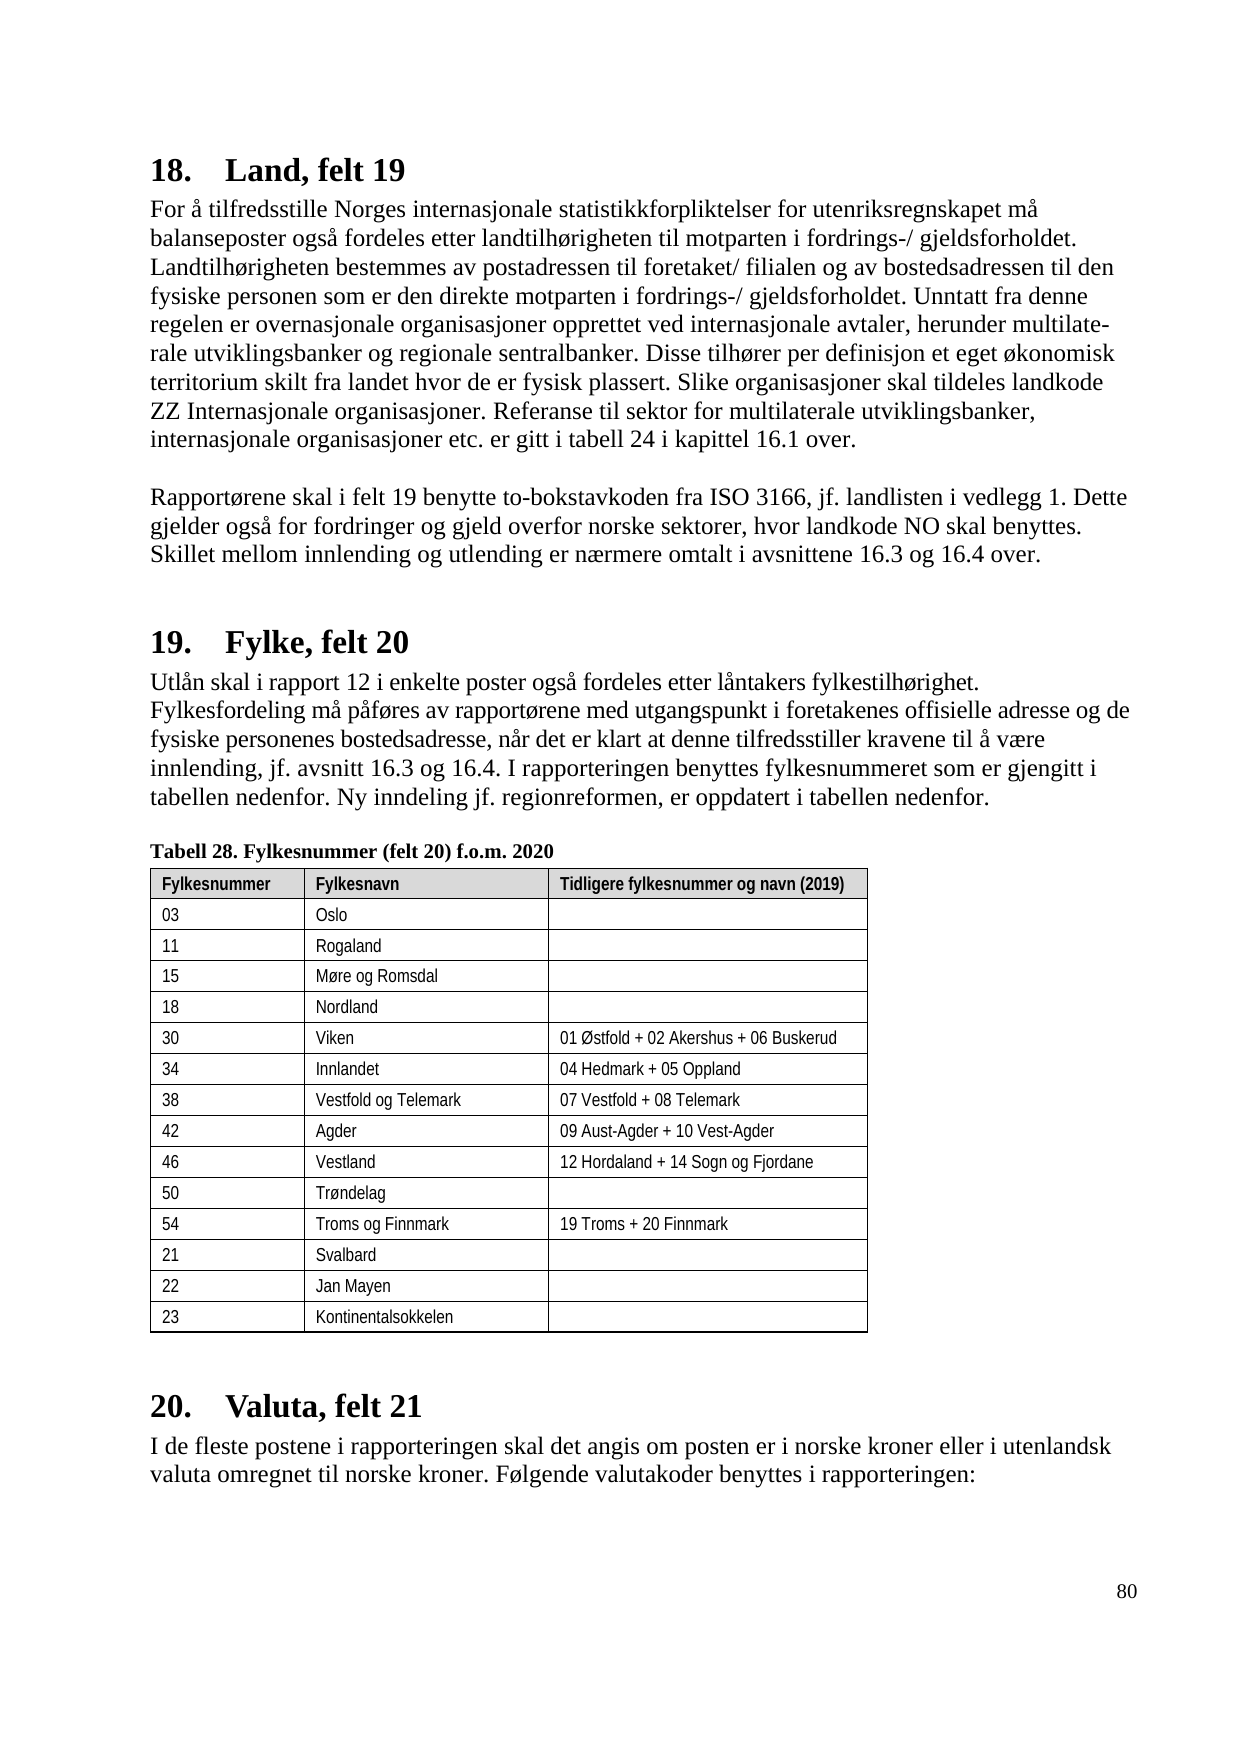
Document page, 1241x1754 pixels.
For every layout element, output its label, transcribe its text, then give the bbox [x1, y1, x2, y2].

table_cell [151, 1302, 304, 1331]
subtitle Valuta, felt 21 [150, 1386, 1137, 1424]
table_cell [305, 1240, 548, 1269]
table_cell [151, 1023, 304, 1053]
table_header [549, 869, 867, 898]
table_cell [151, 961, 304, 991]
text For å tilfredsstille Norges internasjonale statistikkforpliktelser for utenriksregnskapet må balanseposter også fordeles etter landtilhørigheten til motparten i fordrings-/ gjeldsforholdet. Landtilhørigheten bestemmes av postadressen til foretaket/ filialen og av bostedsadressen til den fysiske personen som er den direkte motparten i fordrings-/ gjeldsforholdet. Unntatt fra denne regelen er overnasjonale organisasjoner opprettet ved internasjonale avtaler, herunder multilaterale utviklingsbanker og regionale sentralbanker. Disse tilhører per definisjon et eget økonomisk territorium skilt fra landet hvor de er fysisk plassert. Slike organisasjoner skal tildeles landkode ZZ Internasjonale organisasjoner. Referanse til sektor for multilaterale utviklingsbanker, internasjonale organisasjoner etc. er gitt i tabell 24 i kapittel 16.1 over. [150, 194, 1137, 453]
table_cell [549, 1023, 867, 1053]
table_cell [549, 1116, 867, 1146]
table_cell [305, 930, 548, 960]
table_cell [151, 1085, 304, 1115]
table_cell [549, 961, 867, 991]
text Rapportørene skal i felt 19 benytte to-bokstavkoden fra ISO 3166, jf. landlisten i vedlegg 1. Dette gjelder også for fordringer og gjeld overfor norske sektorer, hvor landkode NO skal benyttes. Skillet mellom innlending og utlending er nærmere omtalt i avsnittene 16.3 og 16.4 over. [150, 482, 1137, 568]
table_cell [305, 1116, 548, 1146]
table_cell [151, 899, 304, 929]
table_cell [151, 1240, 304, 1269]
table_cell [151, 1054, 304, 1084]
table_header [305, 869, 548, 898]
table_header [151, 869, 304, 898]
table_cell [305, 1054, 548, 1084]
text Utlån skal i rapport 12 i enkelte poster også fordeles etter låntakers fylkestilhørighet. Fylkesfordeling må påføres av rapportørene med utgangspunkt i foretakenes offisielle adresse og de fysiske personenes bostedsadresse, når det er klart at denne tilfredsstiller kravene til å være innlending, jf. avsnitt 16.3 og 16.4. I rapporteringen benyttes fylkesnummeret som er gjengitt i tabellen nedenfor. Ny inndeling jf. regionreformen, er oppdatert i tabellen nedenfor. [150, 667, 1137, 810]
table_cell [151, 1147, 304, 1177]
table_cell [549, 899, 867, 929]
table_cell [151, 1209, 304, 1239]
subtitle Fylke, felt 20 [150, 622, 1137, 660]
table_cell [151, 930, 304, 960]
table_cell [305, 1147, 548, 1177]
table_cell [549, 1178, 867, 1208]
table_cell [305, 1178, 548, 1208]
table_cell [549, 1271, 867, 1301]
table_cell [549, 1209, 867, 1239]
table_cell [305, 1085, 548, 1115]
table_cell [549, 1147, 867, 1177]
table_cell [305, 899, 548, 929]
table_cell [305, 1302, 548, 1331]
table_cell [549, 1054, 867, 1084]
subtitle Land, felt 19 [150, 150, 1137, 188]
text Tabell 28. Fylkesnummer (felt 20) f.o.m. 2020 [150, 839, 1137, 863]
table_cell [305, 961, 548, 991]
text I de fleste postene i rapporteringen skal det angis om posten er i norske kroner eller i utenlandsk valuta omregnet til norske kroner. Følgende valutakoder benyttes i rapporteringen: [150, 1431, 1137, 1488]
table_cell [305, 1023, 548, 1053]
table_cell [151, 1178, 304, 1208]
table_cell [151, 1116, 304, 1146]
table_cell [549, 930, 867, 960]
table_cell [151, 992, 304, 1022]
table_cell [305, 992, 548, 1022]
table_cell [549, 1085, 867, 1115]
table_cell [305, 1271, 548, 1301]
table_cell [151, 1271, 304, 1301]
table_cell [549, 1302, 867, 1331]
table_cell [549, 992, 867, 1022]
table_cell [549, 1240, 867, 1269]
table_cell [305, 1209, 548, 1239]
